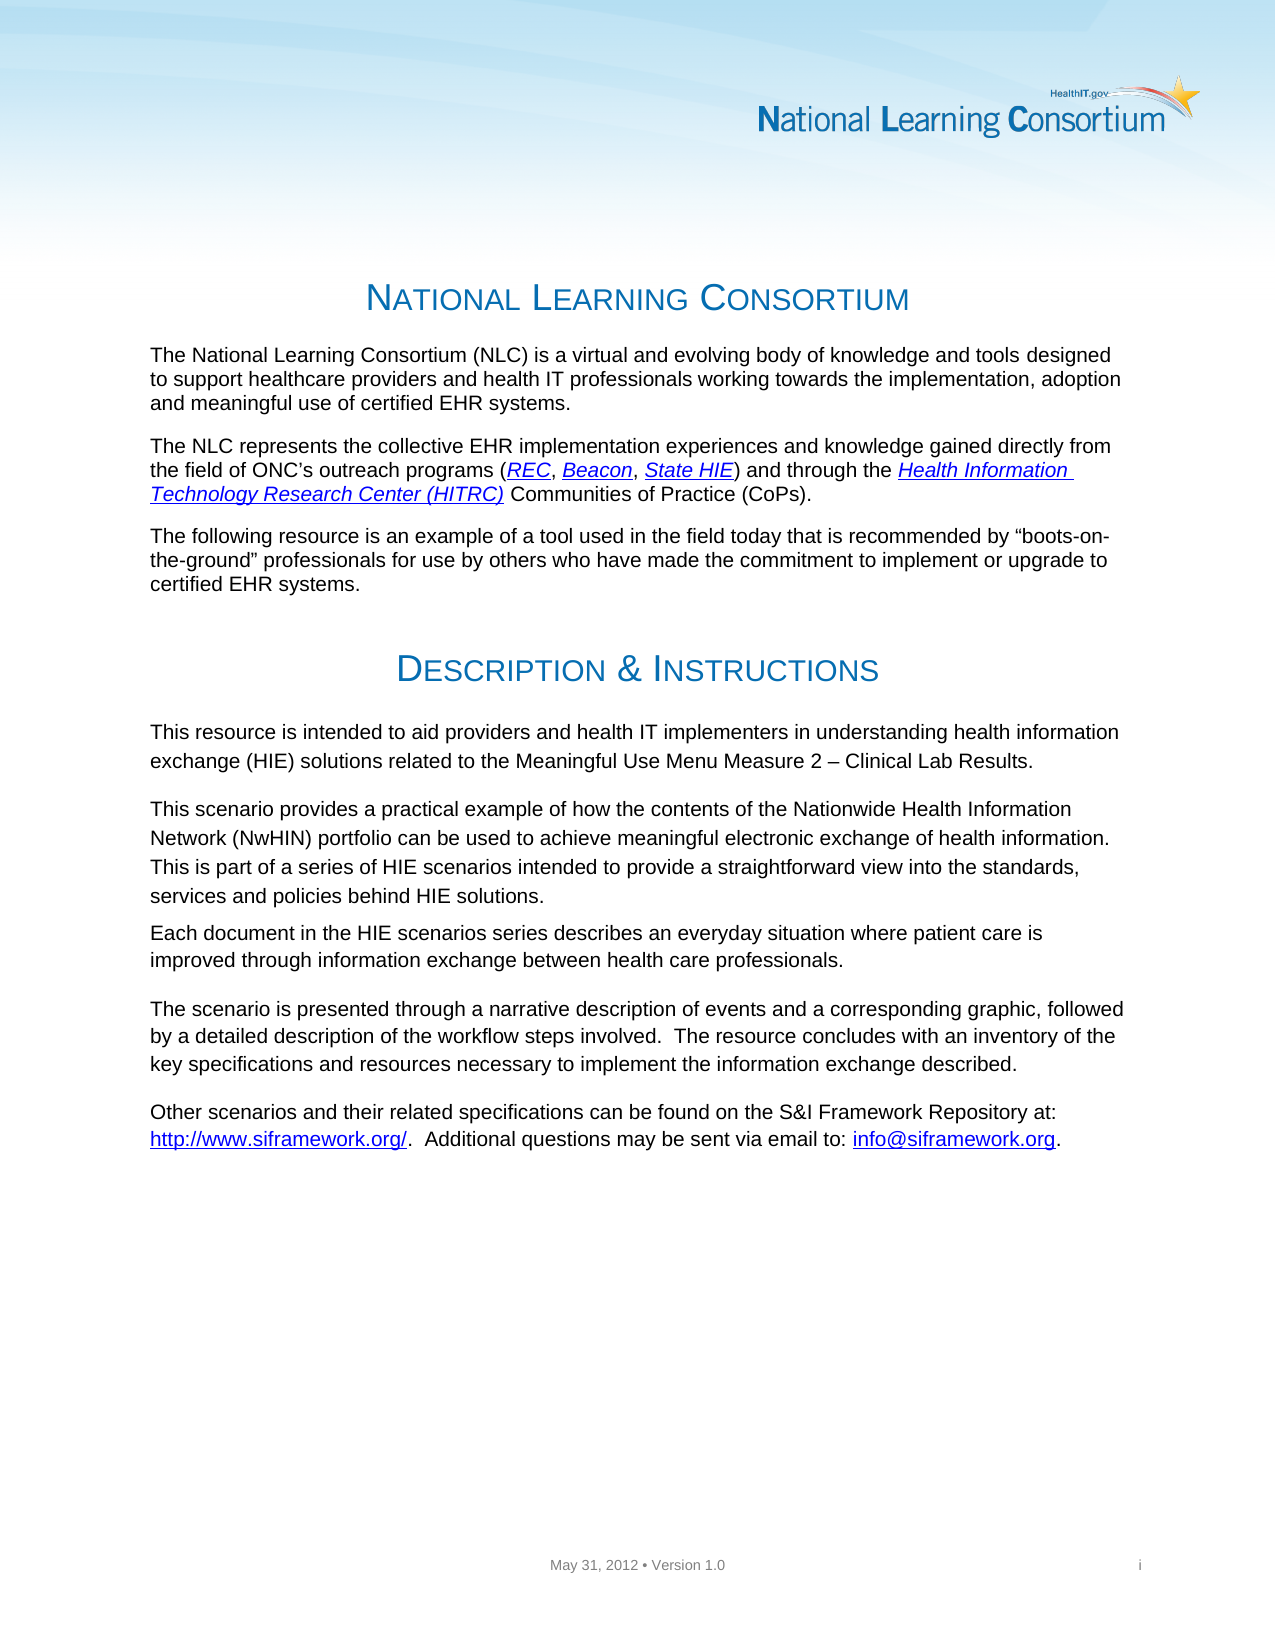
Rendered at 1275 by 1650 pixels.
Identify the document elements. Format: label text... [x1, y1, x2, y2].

text This resource is intended to aid providers and health IT implementers in understanding health information exchange (HIE) solutions related to the Meaningful Use Menu Measure 2 – Clinical Lab Results. [150, 714, 1125, 773]
text The following resource is an example of a tool used in the field today that is recommended by “boots-on-the-ground” professionals for use by others who have made the commitment to implement or upgrade to certified EHR systems. [150, 524, 1125, 596]
text The NLC represents the collective EHR implementation experiences and knowledge gained directly from the field of ONC’s outreach programs (REC, Beacon, State HIE) and through the Health Information Technology Research Center (HITRC) Communities of Practice (CoPs). [150, 434, 1125, 506]
text This scenario provides a practical example of how the contents of the Nationwide Health Information Network (NwHIN) portfolio can be used to achieve meaningful electronic exchange of health information. This is part of a series of HIE scenarios intended to provide a straightforward view into the standards, services and policies behind HIE solutions. [150, 791, 1125, 908]
text Other scenarios and their related specifications can be found on the S&I Framework Repository at: http://www.siframework.org/. Additional questions may be sent via email to: info@siframework.org. [150, 1100, 1125, 1151]
picture [0, 0, 1275, 300]
subtitle National Learning Consortium [150, 275, 1125, 318]
text Each document in the HIE scenarios series describes an everyday situation where patient care is improved through information exchange between health care professionals. [150, 921, 1125, 972]
text The scenario is presented through a narrative description of events and a corresponding graphic, followed by a detailed description of the workflow steps involved. The resource concludes with an inventory of the key specifications and resources necessary to implement the information exchange described. [150, 996, 1125, 1075]
text The National Learning Consortium (NLC) is a virtual and evolving body of knowledge and tools designed to support healthcare providers and health IT professionals working towards the implementation, adoption and meaningful use of certified EHR systems. [150, 343, 1125, 415]
subtitle Description & Instructions [150, 646, 1125, 689]
